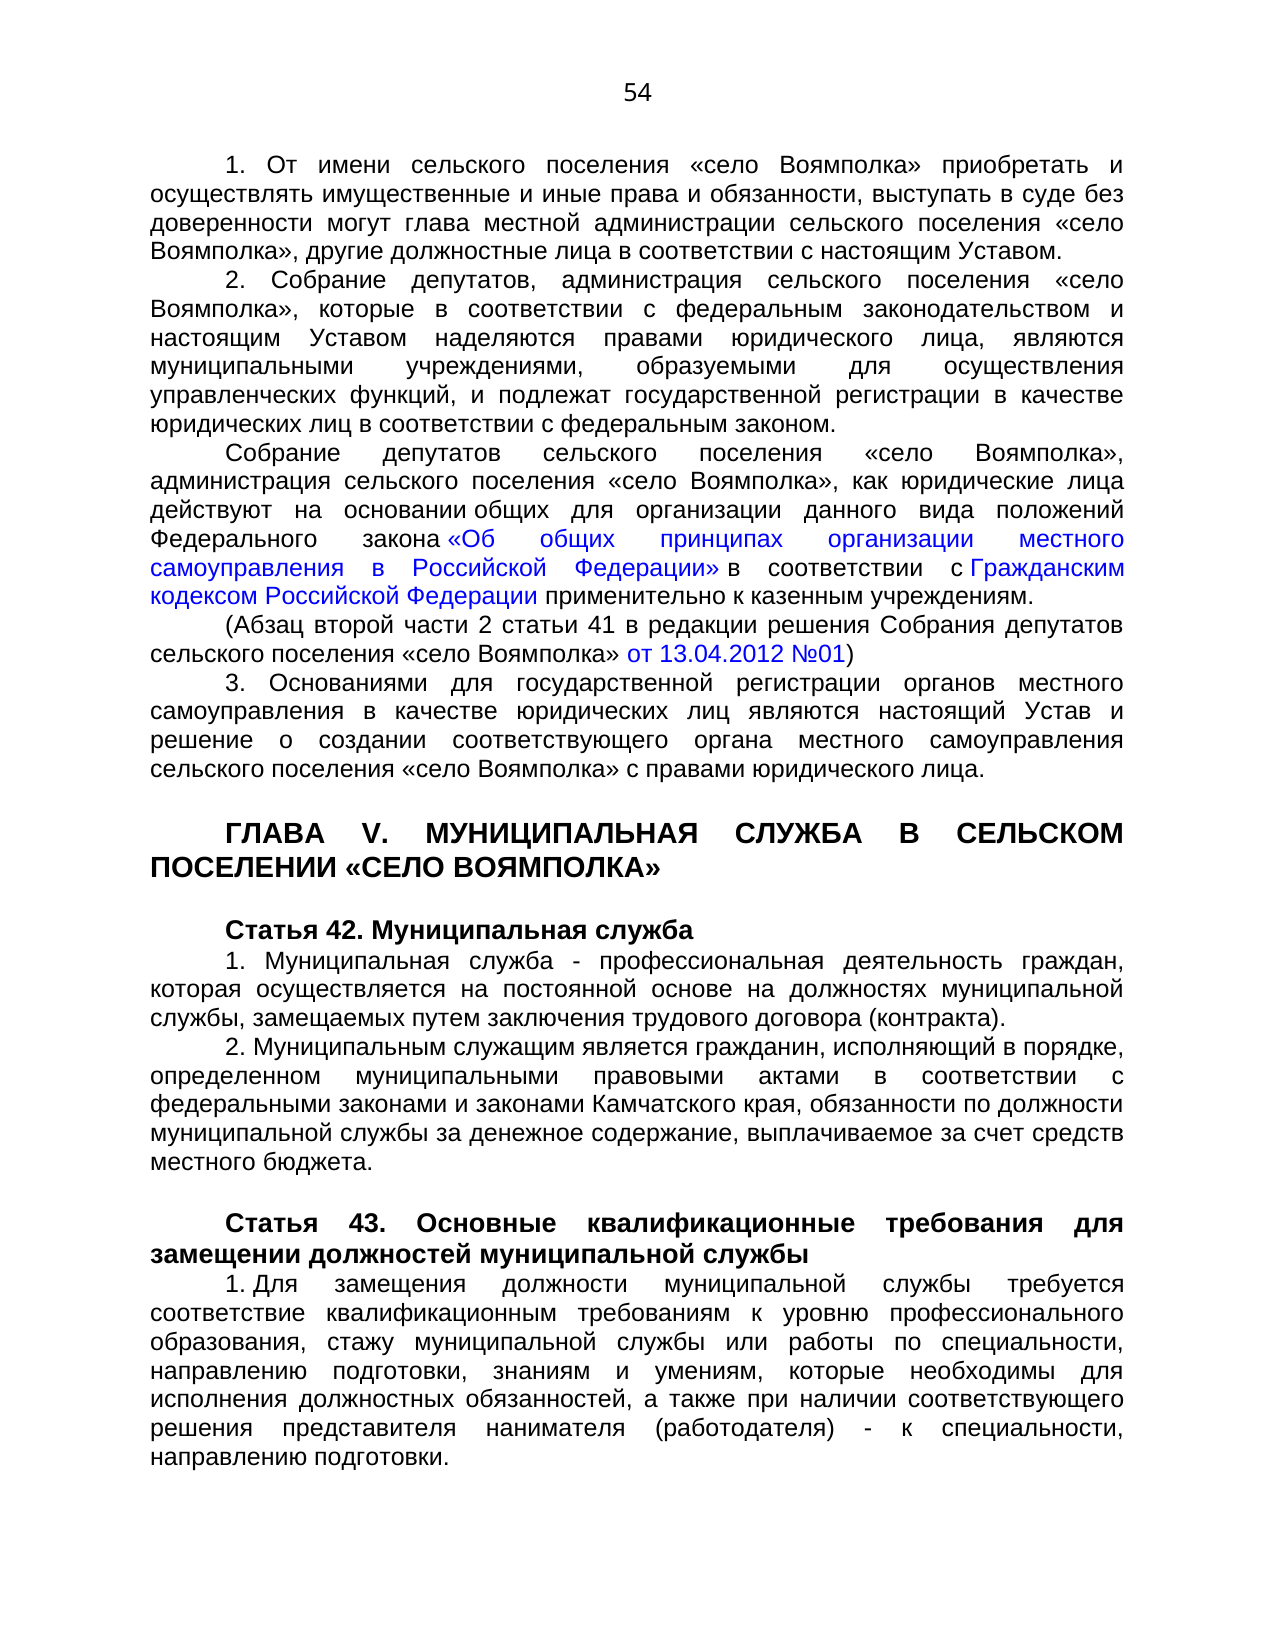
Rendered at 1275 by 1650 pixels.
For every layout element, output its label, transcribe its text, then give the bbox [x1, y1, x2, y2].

text (Абзац второй части 2 статьи 41 в редакции решения Собрания депутатов сельского поселения «село Воямполка» от 13.04.2012 №01) [150, 610, 1125, 667]
text ГЛАВА V. МУНИЦИПАЛЬНАЯ СЛУЖБА В СЕЛЬСКОМ ПОСЕЛЕНИИ «СЕЛО ВОЯМПОЛКА» [150, 816, 1125, 883]
text 1. От имени сельского поселения «село Воямполка» приобретать и осуществлять имущественные и иные права и обязанности, выступать в суде без доверенности могут глава местной администрации сельского поселения «село Воямполка», другие должностные лица в соответствии с настоящим Уставом. [150, 150, 1125, 265]
text 3. Основаниями для государственной регистрации органов местного самоуправления в качестве юридических лиц являются настоящий Устав и решение о создании соответствующего органа местного самоуправления сельского поселения «село Воямполка» с правами юридического лица. [150, 667, 1125, 782]
text Собрание депутатов сельского поселения «село Воямполка», администрация сельского поселения «село Воямполка», как юридические лица действуют на основании общих для организации данного вида положений Федерального закона «Об общих принципах организации местного самоуправления в Российской Федерации» в соответствии с Гражданским кодексом Российской Федерации применительно к казенным учреждениям. [150, 437, 1125, 610]
text 2. Муниципальным служащим является гражданин, исполняющий в порядке, определенном муниципальными правовыми актами в соответствии с федеральными законами и законами Камчатского края, обязанности по должности муниципальной службы за денежное содержание, выплачиваемое за счет средств местного бюджета. [150, 1032, 1125, 1176]
text 2. Собрание депутатов, администрация сельского поселения «село Воямполка», которые в соответствии с федеральным законодательством и настоящим Уставом наделяются правами юридического лица, являются муниципальными учреждениями, образуемыми для осуществления управленческих функций, и подлежат государственной регистрации в качестве юридических лиц в соответствии с федеральным законом. [150, 265, 1125, 437]
text 1. Муниципальная служба - профессиональная деятельность граждан, которая осуществляется на постоянной основе на должностях муниципальной службы, замещаемых путем заключения трудового договора (контракта). [150, 946, 1125, 1032]
text 1. Для замещения должности муниципальной службы требуется соответствие квалификационным требованиям к уровню профессионального образования, стажу муниципальной службы или работы по специальности, направлению подготовки, знаниям и умениям, которые необходимы для исполнения должностных обязанностей, а также при наличии соответствующего решения представителя нанимателя (работодателя) - к специальности, направлению подготовки. [150, 1269, 1125, 1471]
text Статья 42. Муниципальная служба [150, 914, 1125, 946]
text Статья 43. Основные квалификационные требования для замещении должностей муниципальной службы [150, 1207, 1125, 1269]
